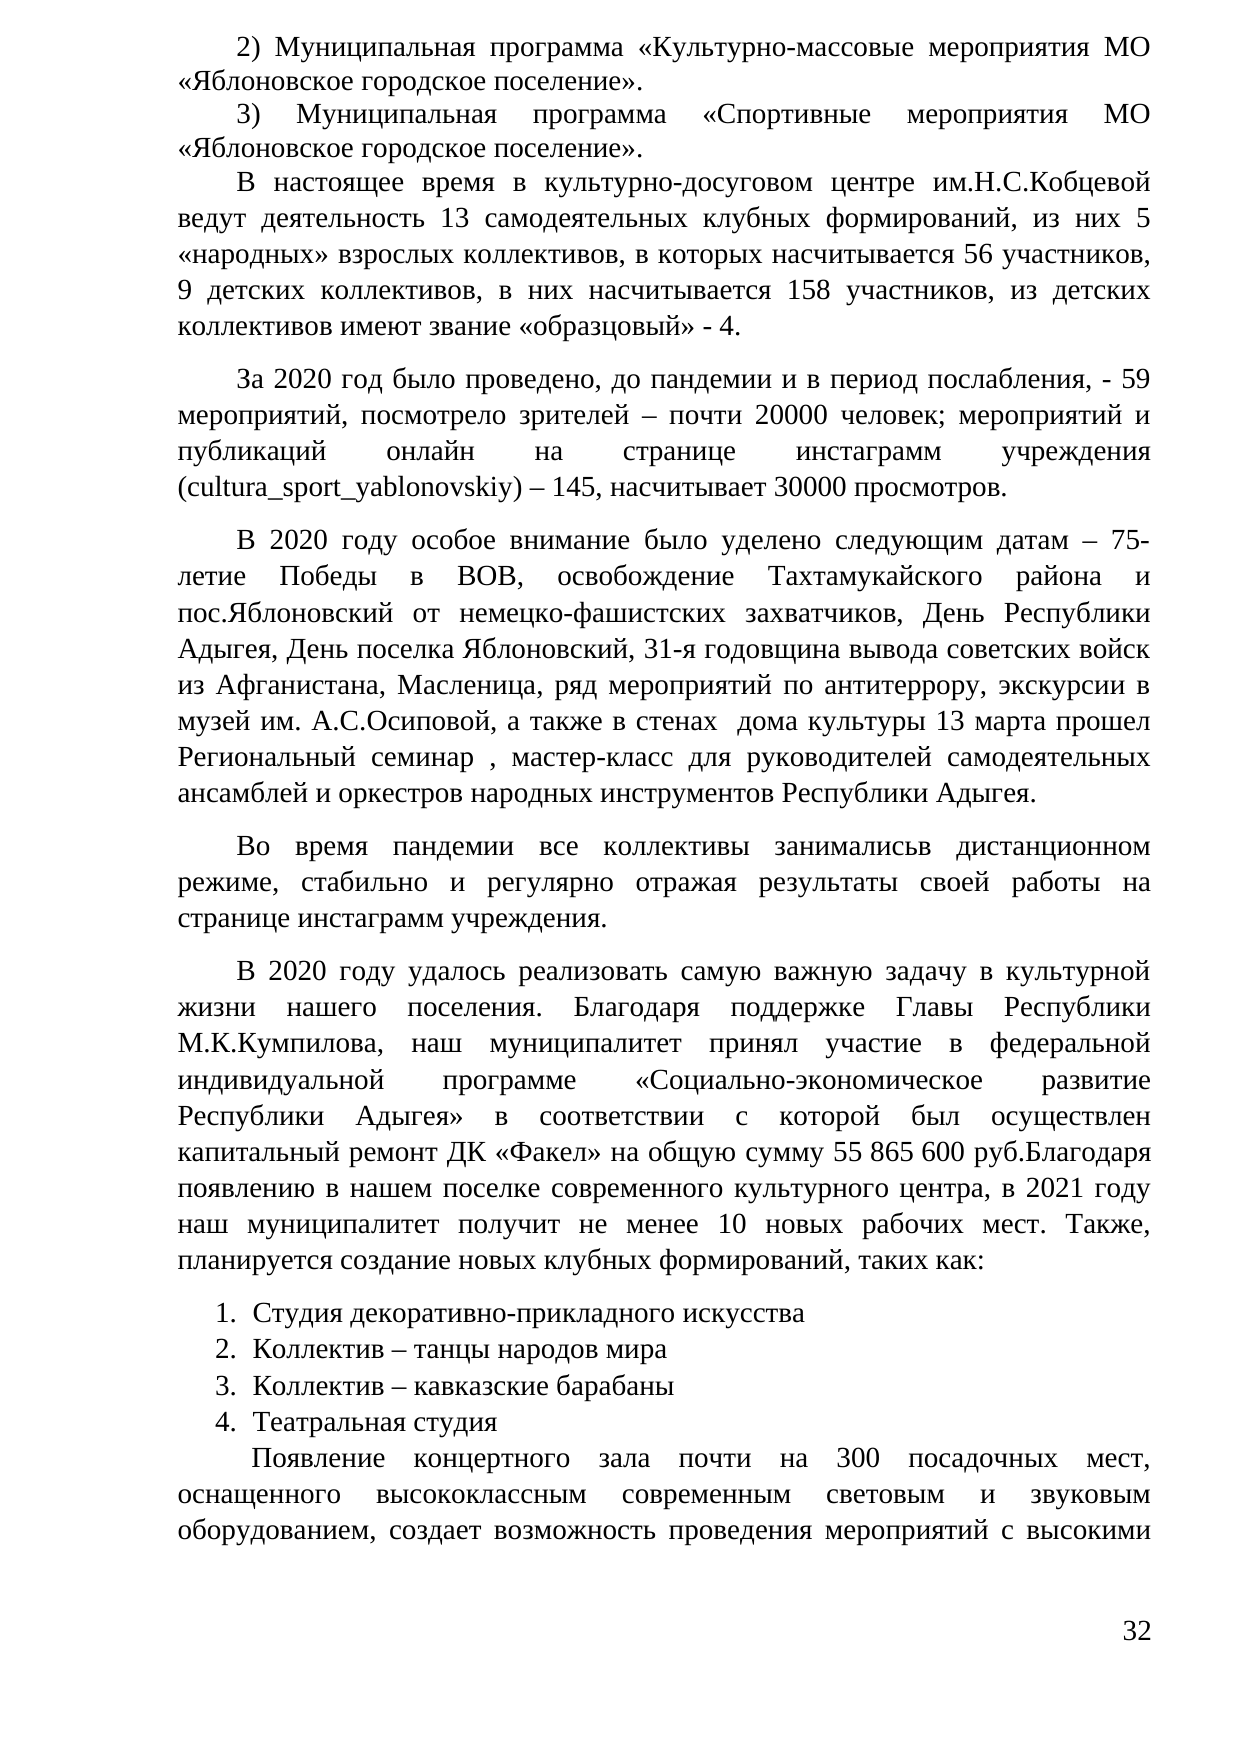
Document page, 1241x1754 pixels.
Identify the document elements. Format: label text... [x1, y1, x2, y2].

list Коллектив – танцы народов мира [215, 1331, 1152, 1365]
text В настоящее время в культурно-досуговом центре им.Н.С.Кобцевой ведут деятельность 13 самодеятельных клубных формирований, из них 5 «народных» взрослых коллективов, в которых насчитывается 56 участников, 9 детских коллективов, в них насчитывается 158 участников, из детских коллективов имеют звание «образцовый» - 4. [177, 164, 1152, 342]
text 2) Муниципальная программа «Культурно-массовые мероприятия МО «Яблоновское городское поселение». [177, 29, 1152, 97]
text За 2020 год было проведено, до пандемии и в период послабления, - 59 мероприятий, посмотрело зрителей – почти 20000 человек; мероприятий и публикаций онлайн на странице инстаграмм учреждения (cultura_sport_yablonovskiy) – 145, насчитывает 30000 просмотров. [177, 361, 1152, 503]
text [177, 1440, 1152, 1546]
list Студия декоративно-прикладного искусства [215, 1295, 1152, 1329]
list Театральная студия [215, 1404, 1152, 1437]
text В 2020 году удалось реализовать самую важную задачу в культурной жизни нашего поселения. Благодаря поддержке Главы Республики М.К.Кумпилова, наш муниципалитет принял участие в федеральной индивидуальной программе «Социально-экономическое развитие Республики Адыгея» в соответствии с которой был осуществлен капитальный ремонт ДК «Факел» на общую сумму 55 865 600 руб.Благодаря появлению в нашем поселке современного культурного центра, в 2021 году наш муниципалитет получит не менее 10 новых рабочих мест. Также, планируется создание новых клубных формирований, таких как: [177, 953, 1152, 1276]
text 3) Муниципальная программа «Спортивные мероприятия МО «Яблоновское городское поселение». [177, 97, 1152, 164]
text Во время пандемии все коллективы занималисьв дистанционном режиме, стабильно и регулярно отражая результаты своей работы на странице инстаграмм учреждения. [177, 828, 1152, 934]
list Коллектив – кавказские барабаны [215, 1368, 1152, 1401]
text В 2020 году особое внимание было уделено следующим датам – 75-летие Победы в ВОВ, освобождение Тахтамукайского района и пос.Яблоновский от немецко-фашистских захватчиков, День Республики Адыгея, День поселка Яблоновский, 31-я годовщина вывода советских войск из Афганистана, Масленица, ряд мероприятий по антитеррору, экскурсии в музей им. А.С.Осиповой, а также в стенах дома культуры 13 марта прошел Региональный семинар , мастер-класс для руководителей самодеятельных ансамблей и оркестров народных инструментов Республики Адыгея. [177, 522, 1152, 809]
